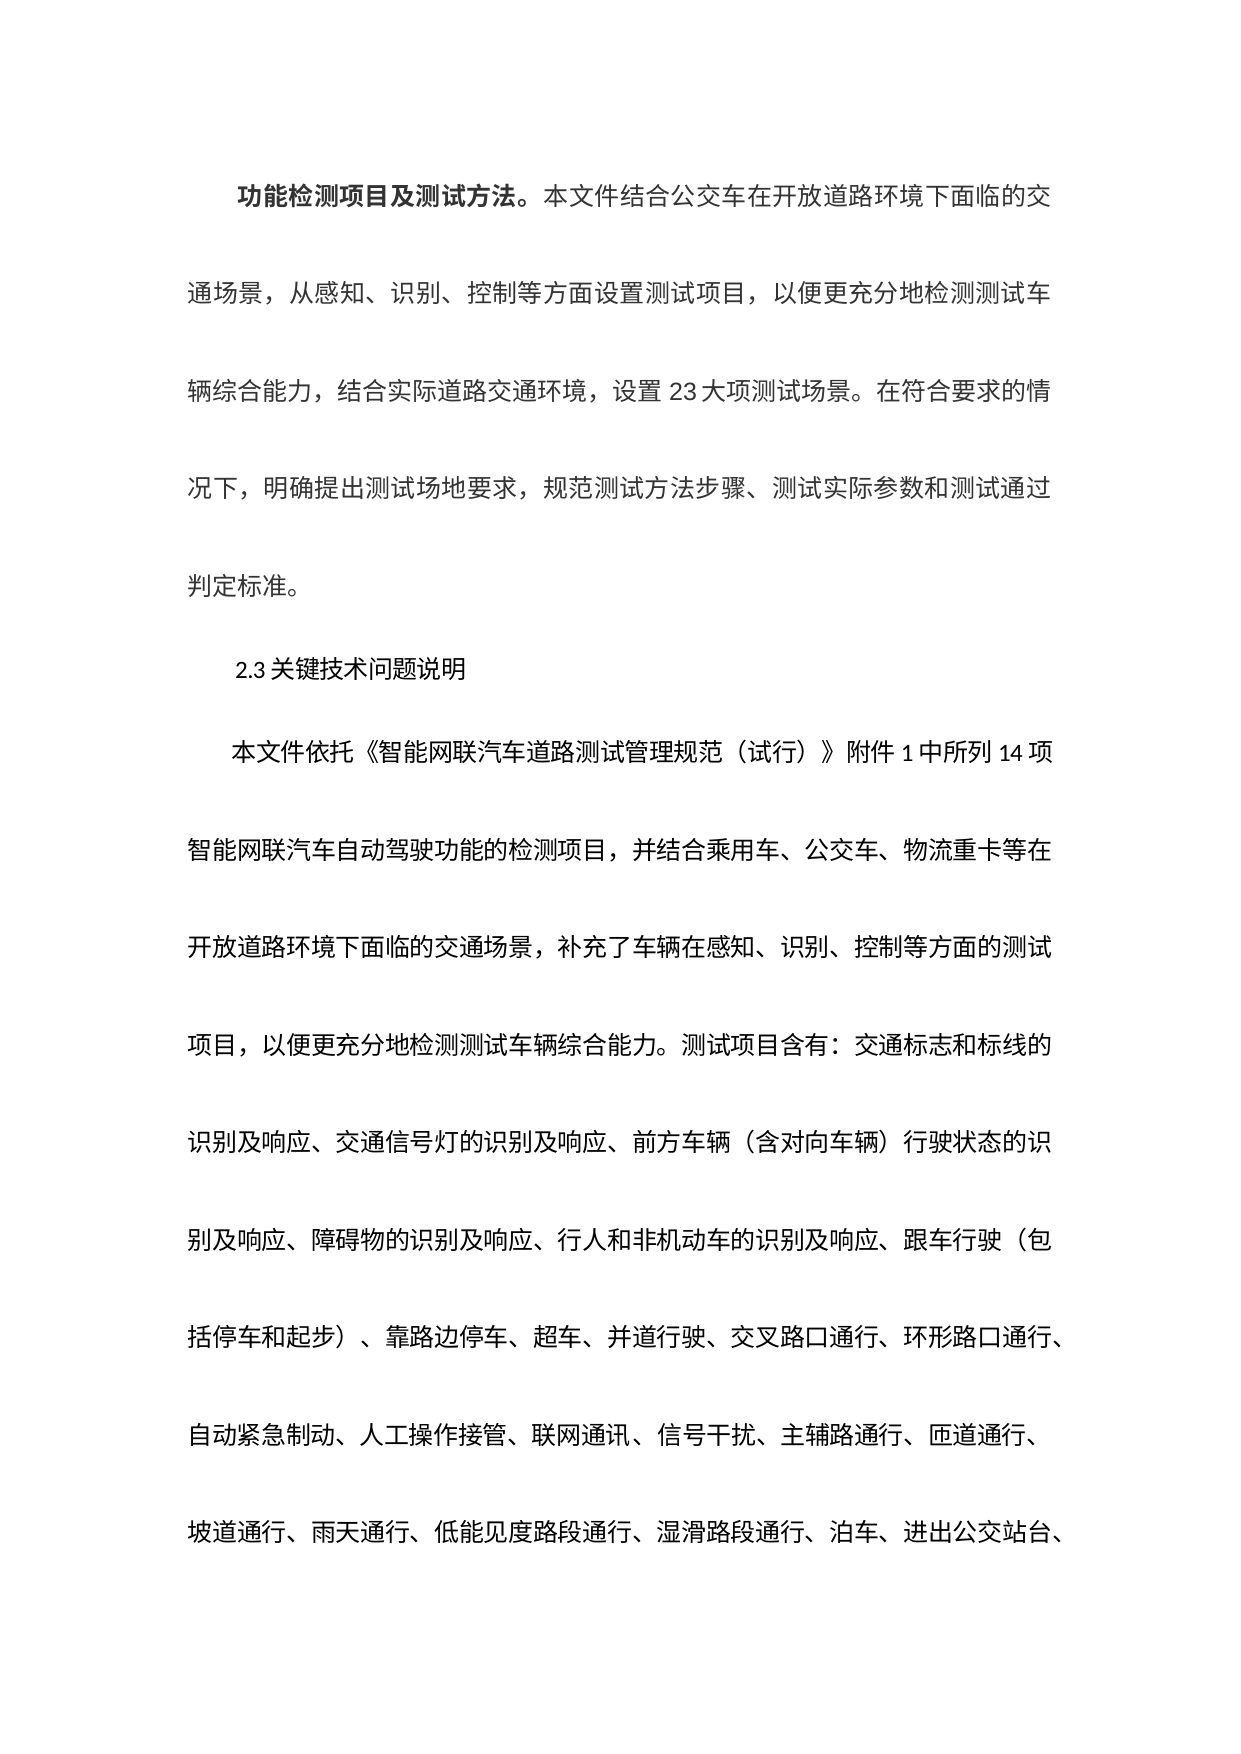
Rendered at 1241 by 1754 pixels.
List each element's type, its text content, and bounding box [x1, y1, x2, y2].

text 功能检测项目及测试方法。本文件结合公交车在开放道路环境下面临的交通场景，从感知、识别、控制等方面设置测试项目，以便更充分地检测测试车辆综合能力，结合实际道路交通环境，设置23大项测试场景。在符合要求的情况下，明确提出测试场地要求，规范测试方法步骤、测试实际参数和测试通过判定标准。 [187, 162, 1053, 617]
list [187, 718, 1053, 1563]
text 2.3关键技术问题说明 [187, 635, 1053, 700]
